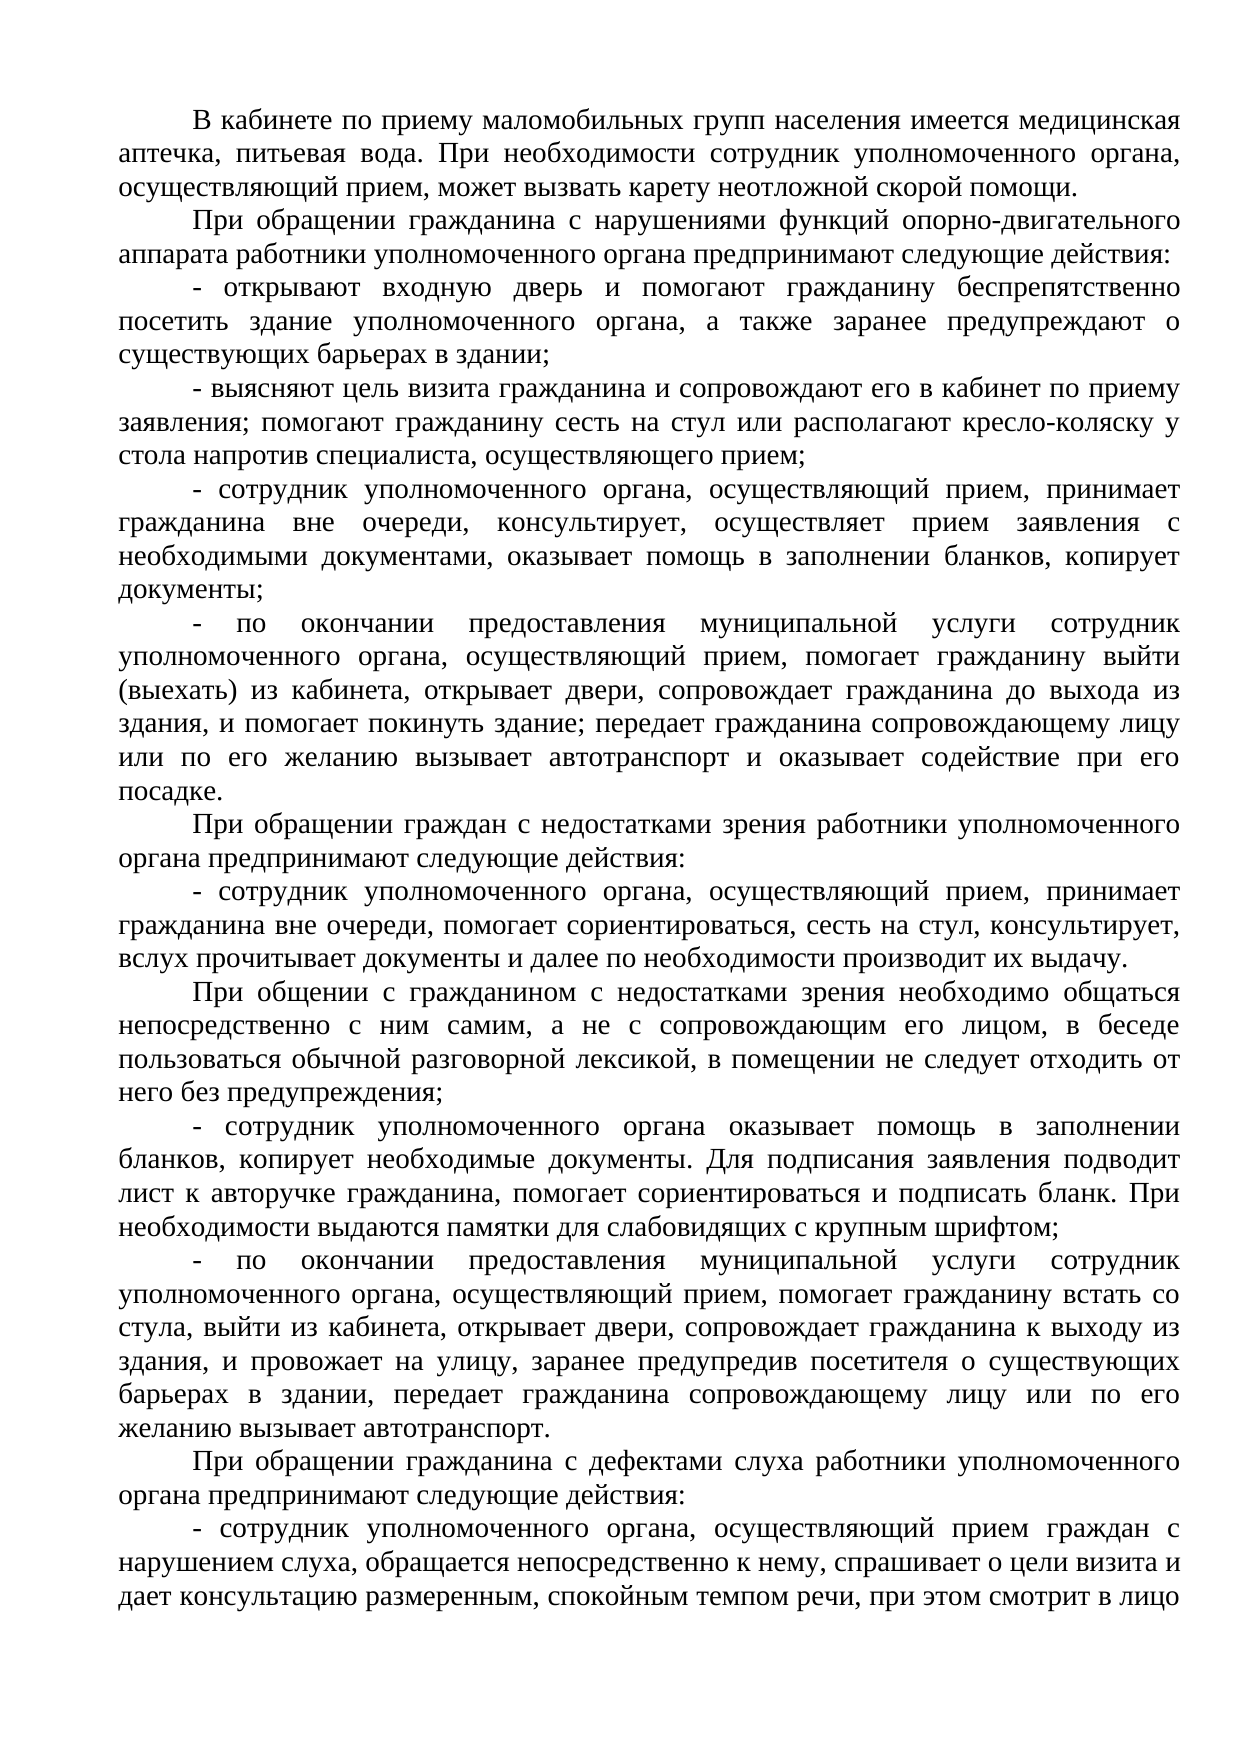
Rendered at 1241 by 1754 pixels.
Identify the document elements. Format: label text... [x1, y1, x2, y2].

text При обращении граждан с недостатками зрения работники уполномоченного органа предпринимают следующие действия: [118, 806, 1181, 873]
text - по окончании предоставления муниципальной услуги сотрудник уполномоченного органа, осуществляющий прием, помогает гражданину выйти (выехать) из кабинета, открывает двери, сопровождает гражданина до выхода из здания, и помогает покинуть здание; передает гражданина сопровождающему лицу или по его желанию вызывает автотранспорт и оказывает содействие при его посадке. [118, 605, 1181, 806]
text - открывают входную дверь и помогают гражданину беспрепятственно посетить здание уполномоченного органа, а также заранее предупреждают о существующих барьерах в здании; [118, 269, 1181, 370]
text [118, 1511, 1181, 1611]
text - по окончании предоставления муниципальной услуги сотрудник уполномоченного органа, осуществляющий прием, помогает гражданину встать со стула, выйти из кабинета, открывает двери, сопровождает гражданина к выходу из здания, и провожает на улицу, заранее предупредив посетителя о существующих барьерах в здании, передает гражданина сопровождающему лицу или по его желанию вызывает автотранспорт. [118, 1242, 1181, 1443]
text При обращении гражданина с дефектами слуха работники уполномоченного органа предпринимают следующие действия: [118, 1443, 1181, 1511]
text - сотрудник уполномоченного органа оказывает помощь в заполнении бланков, копирует необходимые документы. Для подписания заявления подводит лист к авторучке гражданина, помогает сориентироваться и подписать бланк. При необходимости выдаются памятки для слабовидящих с крупным шрифтом; [118, 1108, 1181, 1242]
text - сотрудник уполномоченного органа, осуществляющий прием, принимает гражданина вне очереди, консультирует, осуществляет прием заявления с необходимыми документами, оказывает помощь в заполнении бланков, копирует документы; [118, 471, 1181, 605]
text - сотрудник уполномоченного органа, осуществляющий прием, принимает гражданина вне очереди, помогает сориентироваться, сесть на стул, консультирует, вслух прочитывает документы и далее по необходимости производит их выдачу. [118, 873, 1181, 974]
text При обращении гражданина с нарушениями функций опорно-двигательного аппарата работники уполномоченного органа предпринимают следующие действия: [118, 202, 1181, 269]
text При общении с гражданином с недостатками зрения необходимо общаться непосредственно с ним самим, а не с сопровождающим его лицом, в беседе пользоваться обычной разговорной лексикой, в помещении не следует отходить от него без предупреждения; [118, 974, 1181, 1108]
text - выясняют цель визита гражданина и сопровождают его в кабинет по приему заявления; помогают гражданину сесть на стул или располагают кресло-коляску у стола напротив специалиста, осуществляющего прием; [118, 370, 1181, 471]
text В кабинете по приему маломобильных групп населения имеется медицинская аптечка, питьевая вода. При необходимости сотрудник уполномоченного органа, осуществляющий прием, может вызвать карету неотложной скорой помощи. [118, 102, 1181, 202]
